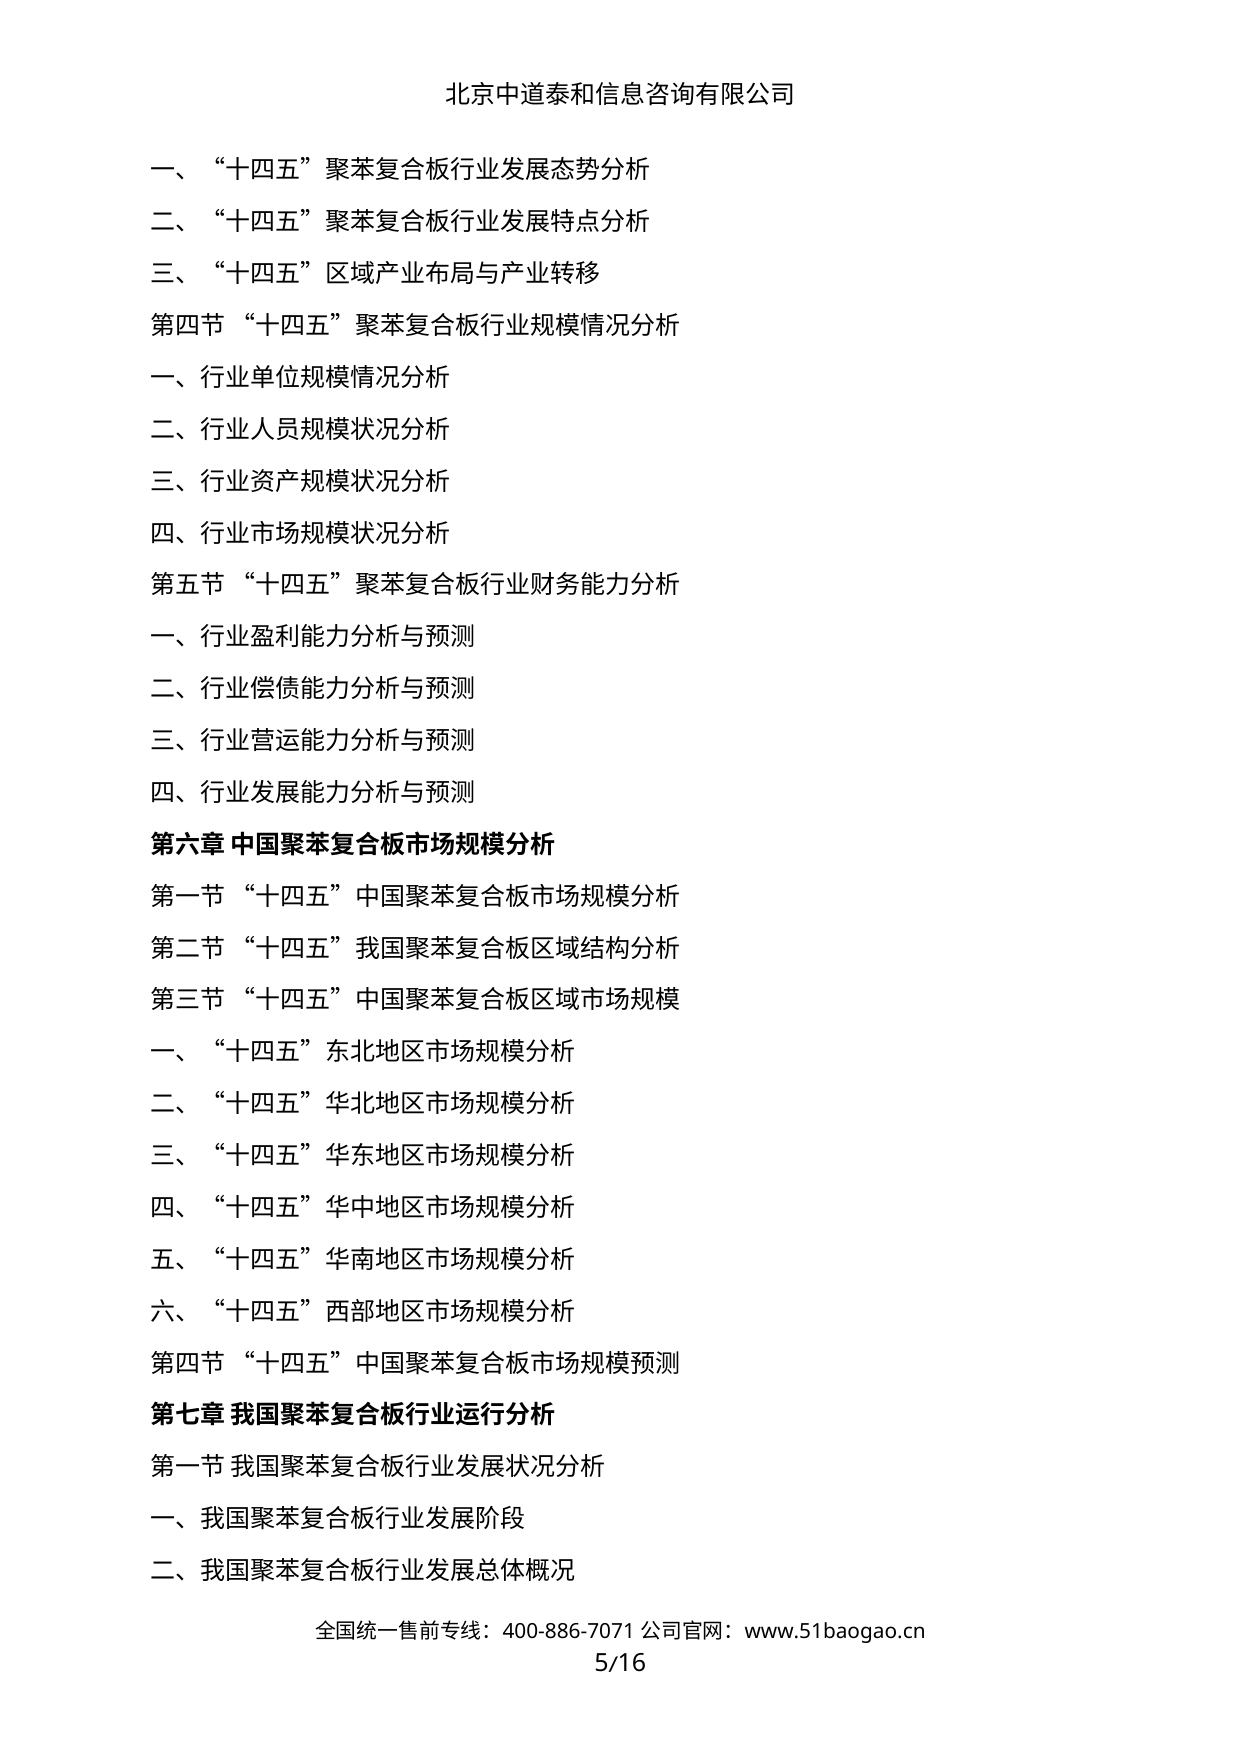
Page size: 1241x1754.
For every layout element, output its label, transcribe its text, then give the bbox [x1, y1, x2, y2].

text 第五节 “十四五”聚苯复合板行业财务能力分析 [150, 565, 1090, 601]
text 二、行业偿债能力分析与预测 [150, 669, 1090, 705]
text 三、行业营运能力分析与预测 [150, 721, 1090, 757]
text 第七章 我国聚苯复合板行业运行分析 [150, 1395, 1090, 1431]
text 一、“十四五”聚苯复合板行业发展态势分析 [150, 150, 1090, 186]
text 三、行业资产规模状况分析 [150, 461, 1090, 497]
text 六、“十四五”西部地区市场规模分析 [150, 1291, 1090, 1327]
text 五、“十四五”华南地区市场规模分析 [150, 1239, 1090, 1276]
text 一、“十四五”东北地区市场规模分析 [150, 1032, 1090, 1068]
text 第二节 “十四五”我国聚苯复合板区域结构分析 [150, 928, 1090, 964]
text 二、我国聚苯复合板行业发展总体概况 [150, 1551, 1090, 1587]
text 四、“十四五”华中地区市场规模分析 [150, 1187, 1090, 1224]
text 第六章 中国聚苯复合板市场规模分析 [150, 824, 1090, 861]
text 四、行业市场规模状况分析 [150, 513, 1090, 549]
text 一、行业盈利能力分析与预测 [150, 617, 1090, 653]
text 三、“十四五”华东地区市场规模分析 [150, 1136, 1090, 1172]
text 第三节 “十四五”中国聚苯复合板区域市场规模 [150, 980, 1090, 1016]
text 第四节 “十四五”中国聚苯复合板市场规模预测 [150, 1343, 1090, 1379]
text 四、行业发展能力分析与预测 [150, 772, 1090, 809]
text 二、“十四五”华北地区市场规模分析 [150, 1084, 1090, 1120]
text 第一节 我国聚苯复合板行业发展状况分析 [150, 1447, 1090, 1483]
text 一、我国聚苯复合板行业发展阶段 [150, 1499, 1090, 1535]
text 第一节 “十四五”中国聚苯复合板市场规模分析 [150, 876, 1090, 912]
text 三、“十四五”区域产业布局与产业转移 [150, 254, 1090, 290]
text 二、行业人员规模状况分析 [150, 409, 1090, 446]
text 一、行业单位规模情况分析 [150, 357, 1090, 394]
text 二、“十四五”聚苯复合板行业发展特点分析 [150, 202, 1090, 238]
text 第四节 “十四五”聚苯复合板行业规模情况分析 [150, 306, 1090, 342]
